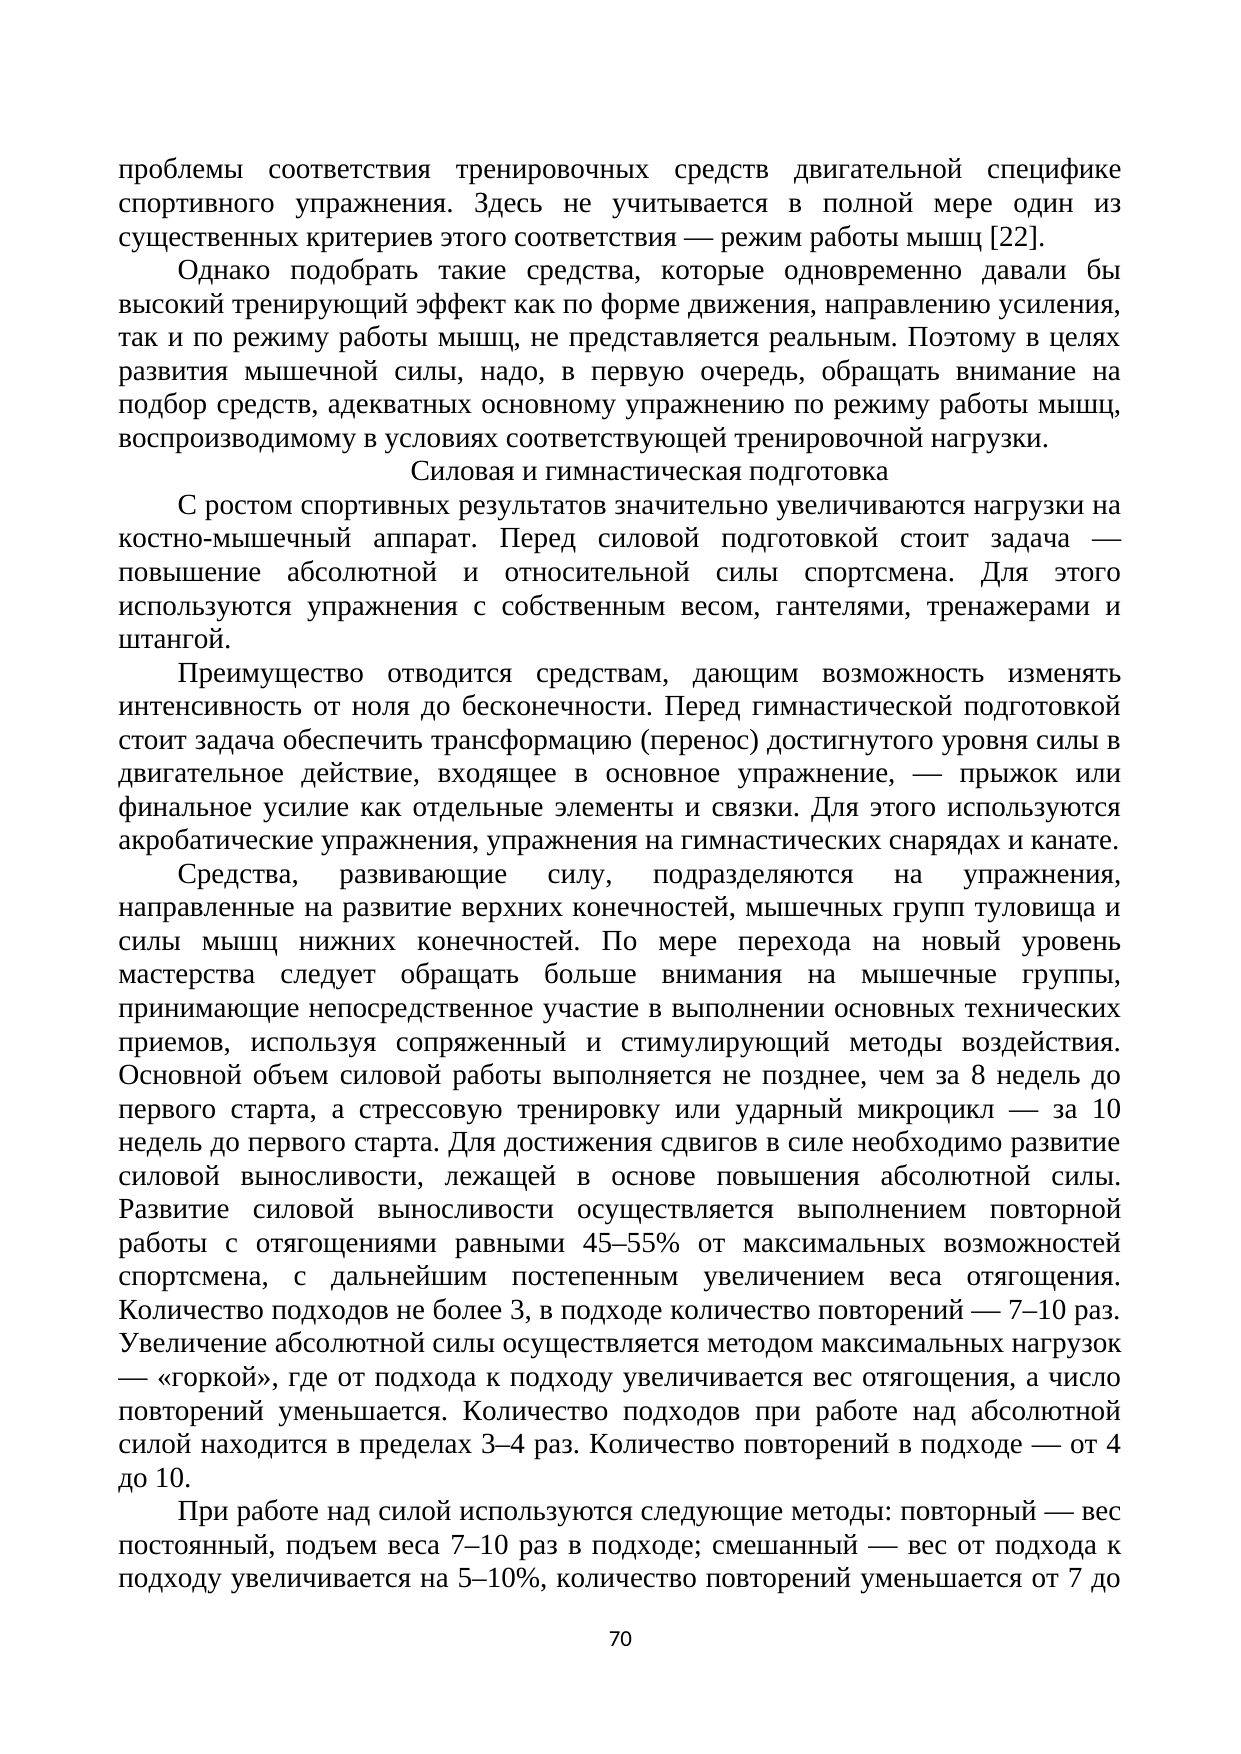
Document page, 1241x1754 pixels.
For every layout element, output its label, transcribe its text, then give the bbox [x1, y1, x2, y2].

text Однако подобрать такие средства, которые одновременно давали бы высокий тренирующий эффект как по форме движения, направлению усиления, так и по режиму работы мышц, не представляется реальным. Поэтому в целях развития мышечной силы, надо, в первую очередь, обращать внимание на подбор средств, адекватных основному упражнению по режиму работы мышц, воспроизводимому в условиях соответствующей тренировочной нагрузки. [118, 252, 1122, 453]
text С ростом спортивных результатов значительно увеличиваются нагрузки на костно-мышечный аппарат. Перед силовой подготовкой стоит задача — повышение абсолютной и относительной силы спортсмена. Для этого используются упражнения с собственным весом, гантелями, тренажерами и штангой. [118, 487, 1122, 655]
text проблемы соответствия тренировочных средств двигательной специфике спортивного упражнения. Здесь не учитывается в полной мере один из существенных критериев этого соответствия — режим работы мышц [22]. [118, 152, 1122, 252]
text Средства, развивающие силу, подразделяются на упражнения, направленные на развитие верхних конечностей, мышечных групп туловища и силы мышц нижних конечностей. По мере перехода на новый уровень мастерства следует обращать больше внимания на мышечные группы, принимающие непосредственное участие в выполнении основных технических приемов, используя сопряженный и стимулирующий методы воздействия. Основной объем силовой работы выполняется не позднее, чем за 8 недель до первого старта, а стрессовую тренировку или ударный микроцикл — за 10 недель до первого старта. Для достижения сдвигов в силе необходимо развитие силовой выносливости, лежащей в основе повышения абсолютной силы. Развитие силовой выносливости осуществляется выполнением повторной работы с отягощениями равными 45–55% от максимальных возможностей спортсмена, с дальнейшим постепенным увеличением веса отягощения. Количество подходов не более 3, в подходе количество повторений — 7–10 раз. Увеличение абсолютной силы осуществляется методом максимальных нагрузок — «горкой», где от подхода к подходу увеличивается вес отягощения, а число повторений уменьшается. Количество подходов при работе над абсолютной силой находится в пределах 3–4 раз. Количество повторений в подходе — от 4 до 10. [118, 856, 1122, 1493]
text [118, 1493, 1122, 1594]
text Преимущество отводится средствам, дающим возможность изменять интенсивность от ноля до бесконечности. Перед гимнастической подготовкой стоит задача обеспечить трансформацию (перенос) достигнутого уровня силы в двигательное действие, входящее в основное упражнение, — прыжок или финальное усилие как отдельные элементы и связки. Для этого используются акробатические упражнения, упражнения на гимнастических снарядах и канате. [118, 655, 1122, 856]
text Силовая и гимнастическая подготовка [118, 453, 1122, 487]
